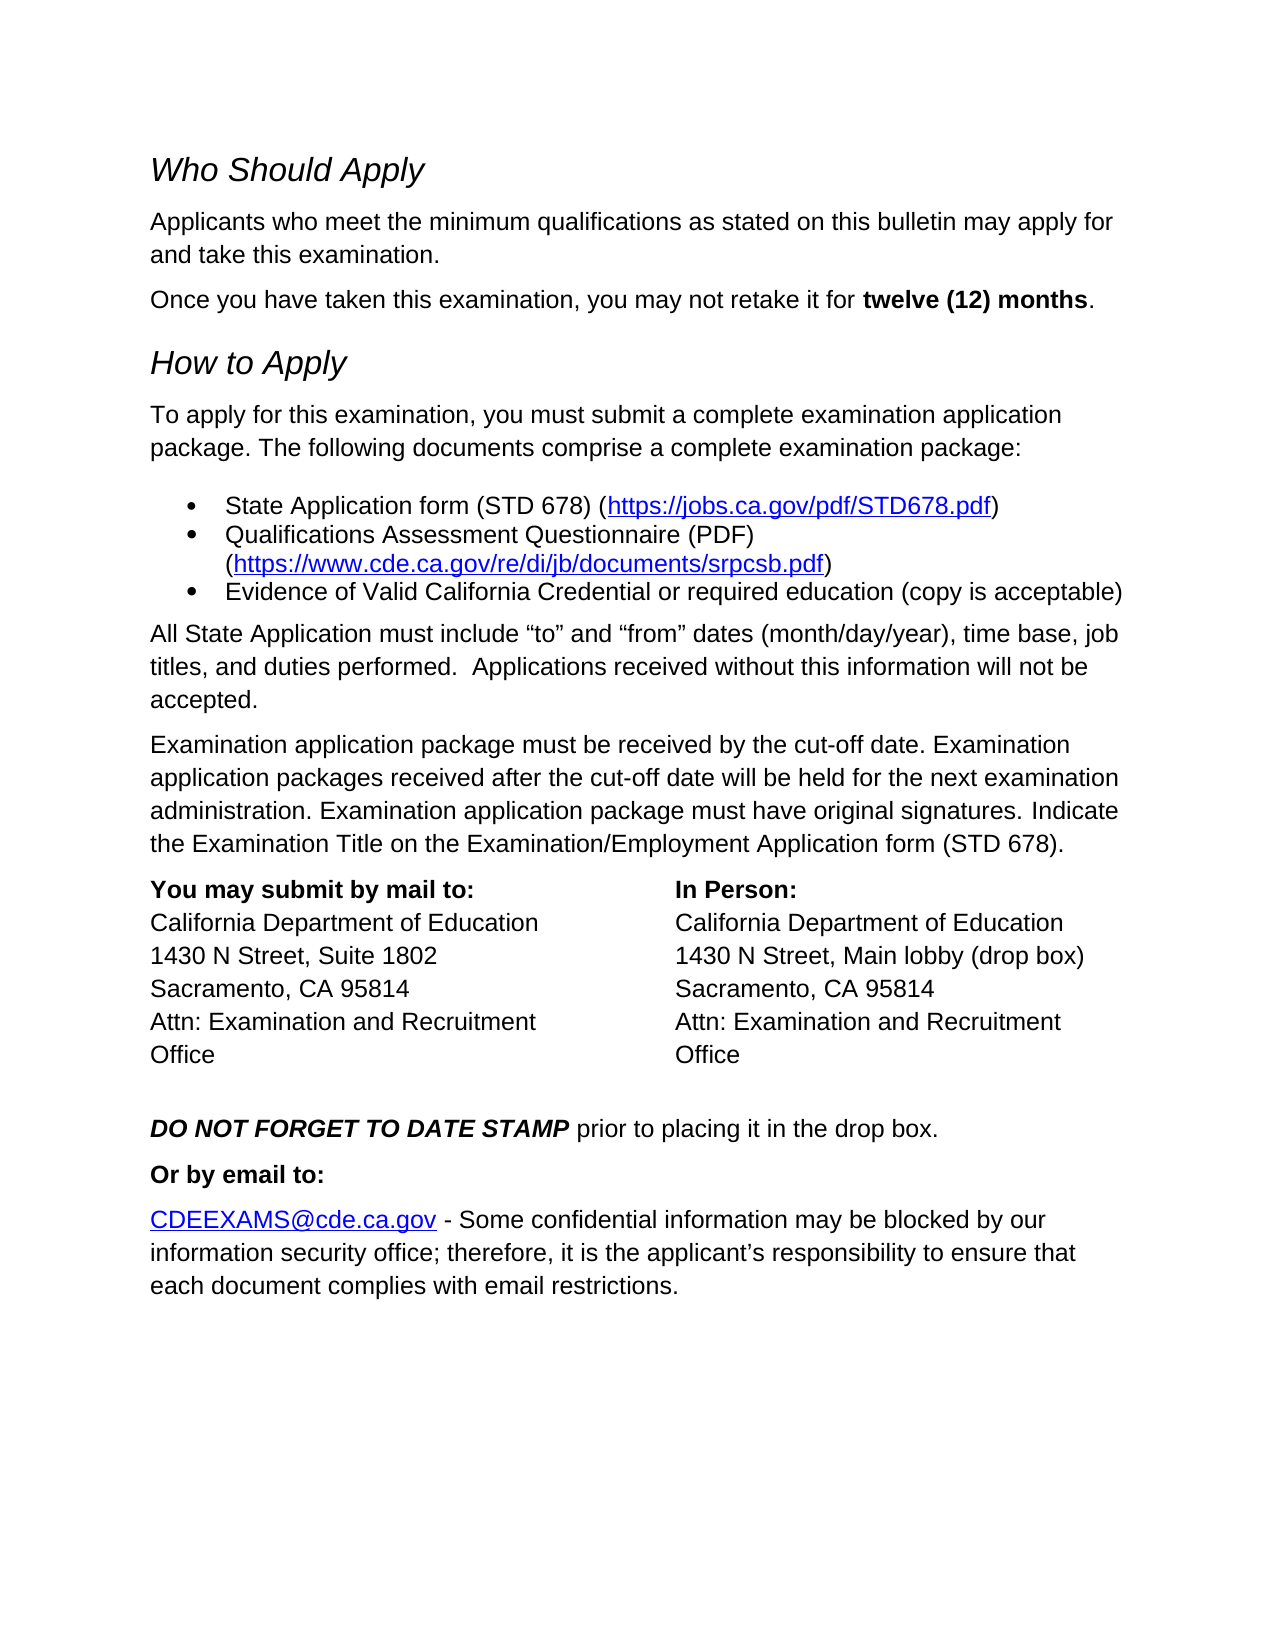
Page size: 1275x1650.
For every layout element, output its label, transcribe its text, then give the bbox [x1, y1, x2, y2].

text DO NOT FORGET TO DATE STAMP prior to placing it in the drop box. [150, 1114, 1125, 1143]
text CDEEXAMS@cde.ca.gov - Some confidential information may be blocked by our information security office; therefore, it is the applicant’s responsibility to ensure that each document complies with email restrictions. [150, 1205, 1125, 1300]
text Applicants who meet the minimum qualifications as stated on this bulletin may apply for and take this examination. [150, 207, 1125, 268]
text Examination application package must be received by the cut-off date. Examination application packages received after the cut-off date will be held for the next examination administration. Examination application package must have original signatures. Indicate the Examination Title on the Examination/Employment Application form (STD 678). [150, 730, 1125, 858]
text Attn: Examination and Recruitment Office [675, 1007, 1125, 1069]
list State Application form (STD 678) (https://jobs.ca.gov/pdf/STD678.pdf) [187, 491, 1125, 520]
text Or by email to: [150, 1160, 1125, 1188]
text Once you have taken this examination, you may not retake it for twelve (12) months. [150, 285, 1125, 314]
text California Department of Education [150, 908, 600, 937]
text Sacramento, CA 95814 [150, 974, 600, 1003]
text To apply for this examination, you must submit a complete examination application package. The following documents comprise a complete examination package: [150, 400, 1125, 462]
list Evidence of Valid California Credential or required education (copy is acceptable) [187, 577, 1125, 606]
text 1430 N Street, Suite 1802 [150, 941, 600, 969]
text Attn: Examination and Recruitment Office [150, 1007, 600, 1069]
text All State Application must include “to” and “from” dates (month/day/year), time base, job titles, and duties performed. Applications received without this information will not be accepted. [150, 619, 1125, 713]
subtitle Who Should Apply [150, 150, 1125, 188]
text In Person: [675, 875, 1125, 903]
subtitle How to Apply [150, 343, 1125, 382]
text 1430 N Street, Main lobby (drop box) [675, 941, 1125, 969]
text California Department of Education [675, 908, 1125, 937]
text Sacramento, CA 95814 [675, 974, 1125, 1003]
list Qualifications Assessment Questionnaire (PDF) (https://www.cde.ca.gov/re/di/jb/documents/srpcsb.pdf) [187, 520, 1125, 577]
text You may submit by mail to: [150, 875, 600, 903]
